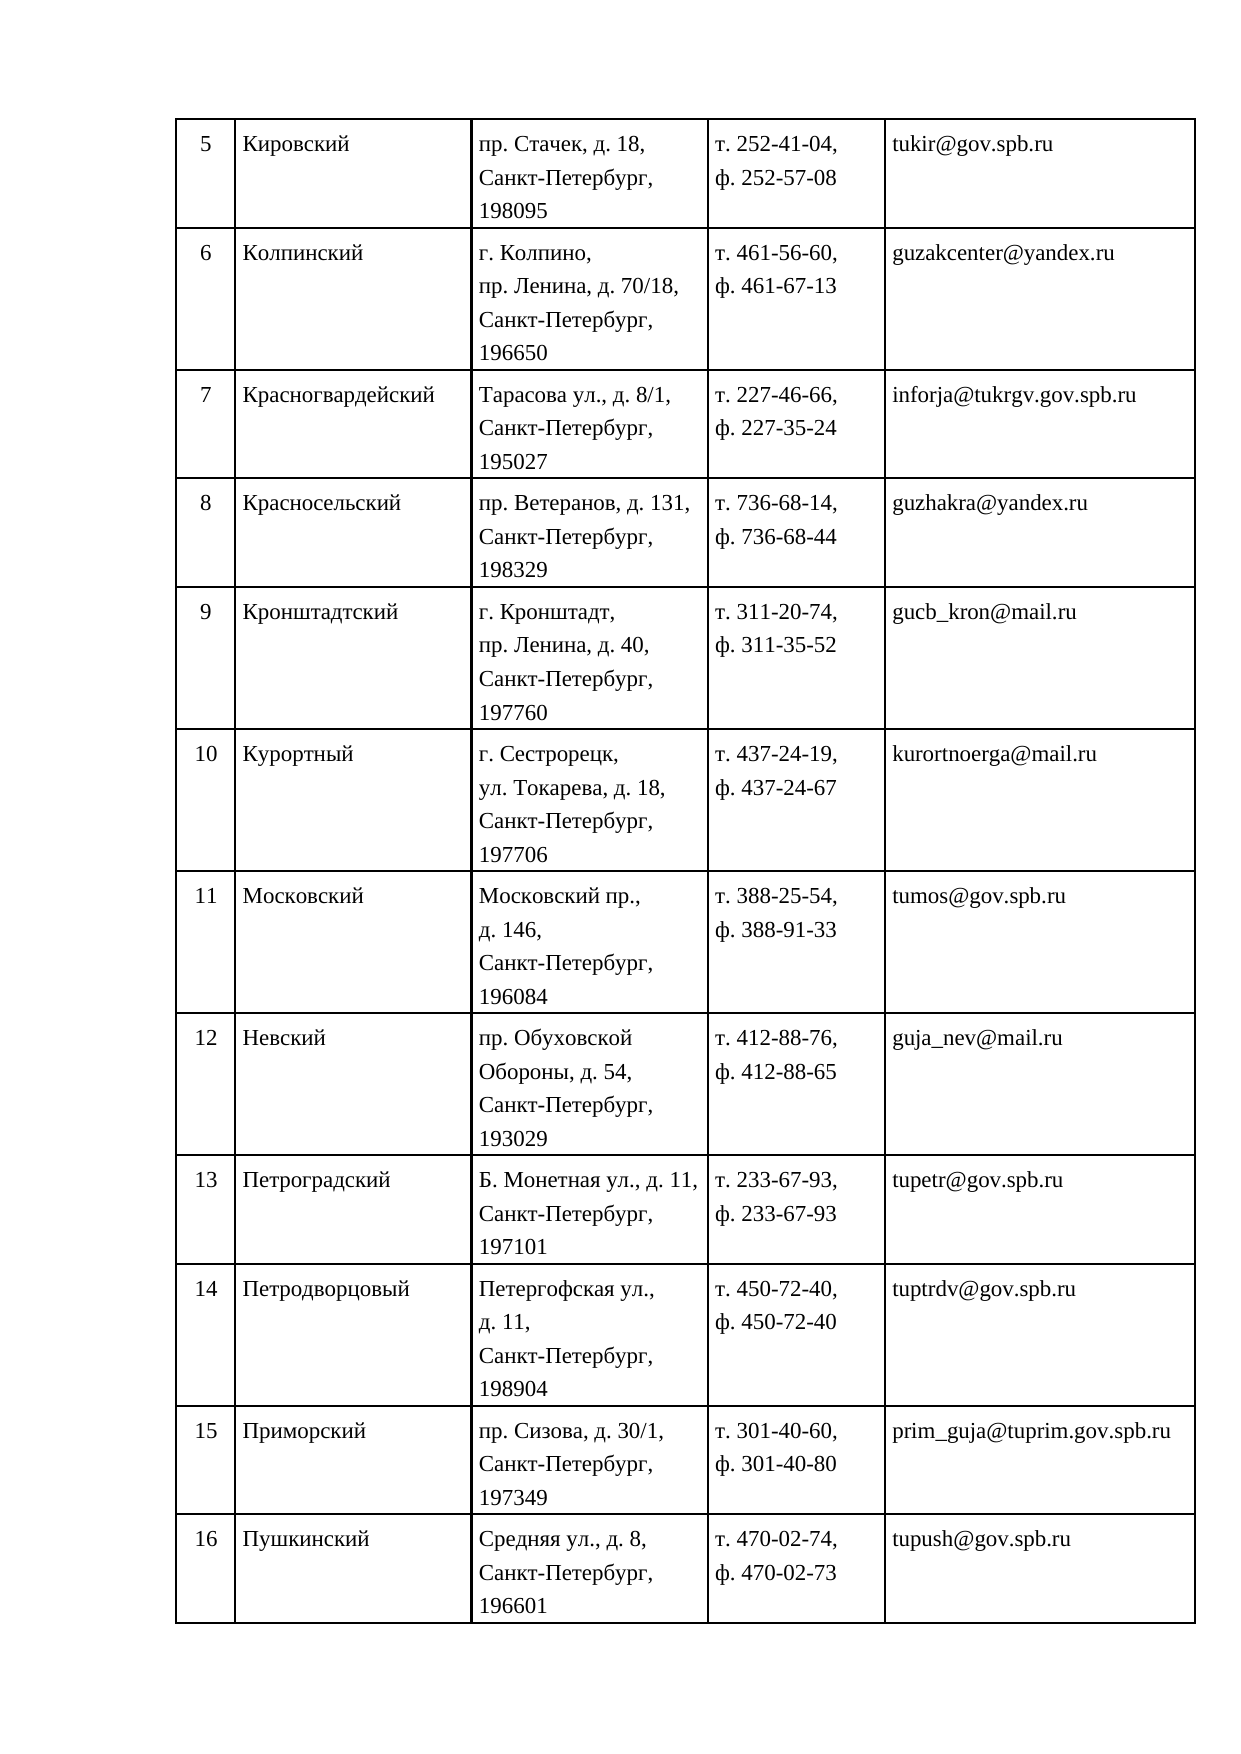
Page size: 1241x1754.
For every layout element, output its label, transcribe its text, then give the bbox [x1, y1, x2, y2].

table_cell Петродворцовый [236, 1265, 470, 1405]
table_cell Кронштадтский [236, 588, 470, 728]
table_cell tupush@gov.spb.ru [886, 1515, 1194, 1622]
table_cell т. 311-20-74, ф. 311-35-52 [709, 588, 884, 728]
table_cell 16 [177, 1515, 234, 1622]
table_cell tupetr@gov.spb.ru [886, 1156, 1194, 1263]
table_cell Московский [236, 872, 470, 1012]
table_cell Петергофская ул., д. 11, Санкт-Петербург, 198904 [473, 1265, 707, 1405]
table_cell 7 [177, 371, 234, 477]
table_cell Петроградский [236, 1156, 470, 1263]
table_cell guja_nev@mail.ru [886, 1014, 1194, 1154]
table_cell Курортный [236, 730, 470, 870]
table_cell г. Колпино, пр. Ленина, д. 70/18, Санкт-Петербург, 196650 [473, 229, 707, 369]
table_cell т. 450-72-40, ф. 450-72-40 [709, 1265, 884, 1405]
table_cell guzhakra@yandex.ru [886, 479, 1194, 586]
table_cell 10 [177, 730, 234, 870]
table_cell Тарасова ул., д. 8/1, Санкт-Петербург, 195027 [473, 371, 707, 477]
table_cell т. 227-46-66, ф. 227-35-24 [709, 371, 884, 477]
table_cell 5 [177, 120, 234, 227]
table_cell пр. Сизова, д. 30/1, Санкт-Петербург, 197349 [473, 1407, 707, 1513]
table_cell Пушкинский [236, 1515, 470, 1622]
table_cell т. 461-56-60, ф. 461-67-13 [709, 229, 884, 369]
table_cell guzakcenter@yandex.ru [886, 229, 1194, 369]
table_cell 13 [177, 1156, 234, 1263]
table_cell Средняя ул., д. 8, Санкт-Петербург, 196601 [473, 1515, 707, 1622]
table_cell prim_guja@tuprim.gov.spb.ru [886, 1407, 1194, 1513]
table_cell т. 301-40-60, ф. 301-40-80 [709, 1407, 884, 1513]
table_cell т. 252-41-04, ф. 252-57-08 [709, 120, 884, 227]
table_cell пр. Обуховской Обороны, д. 54, Санкт-Петербург, 193029 [473, 1014, 707, 1154]
table_cell 8 [177, 479, 234, 586]
table_cell tukir@gov.spb.ru [886, 120, 1194, 227]
table_cell т. 412-88-76, ф. 412-88-65 [709, 1014, 884, 1154]
table_cell т. 470-02-74, ф. 470-02-73 [709, 1515, 884, 1622]
table_cell т. 233-67-93, ф. 233-67-93 [709, 1156, 884, 1263]
table_cell tumos@gov.spb.ru [886, 872, 1194, 1012]
table_cell г. Сестрорецк, ул. Токарева, д. 18, Санкт-Петербург, 197706 [473, 730, 707, 870]
table_cell т. 736-68-14, ф. 736-68-44 [709, 479, 884, 586]
table_cell 15 [177, 1407, 234, 1513]
table_cell 9 [177, 588, 234, 728]
table_cell 6 [177, 229, 234, 369]
table_cell 12 [177, 1014, 234, 1154]
table_cell Б. Монетная ул., д. 11, Санкт-Петербург, 197101 [473, 1156, 707, 1263]
table_cell Колпинский [236, 229, 470, 369]
table_cell Кировский [236, 120, 470, 227]
table_cell т. 388-25-54, ф. 388-91-33 [709, 872, 884, 1012]
table_cell пр. Стачек, д. 18, Санкт-Петербург, 198095 [473, 120, 707, 227]
table_cell Красносельский [236, 479, 470, 586]
table_cell kurortnoerga@mail.ru [886, 730, 1194, 870]
table_cell Красногвардейский [236, 371, 470, 477]
table_cell 14 [177, 1265, 234, 1405]
table_cell г. Кронштадт, пр. Ленина, д. 40, Санкт-Петербург, 197760 [473, 588, 707, 728]
table_cell 11 [177, 872, 234, 1012]
table_cell inforja@tukrgv.gov.spb.ru [886, 371, 1194, 477]
table_cell Приморский [236, 1407, 470, 1513]
table_cell т. 437-24-19, ф. 437-24-67 [709, 730, 884, 870]
table_cell gucb_kron@mail.ru [886, 588, 1194, 728]
table_cell пр. Ветеранов, д. 131, Санкт-Петербург, 198329 [473, 479, 707, 586]
table_cell tuptrdv@gov.spb.ru [886, 1265, 1194, 1405]
table_cell Московский пр., д. 146, Санкт-Петербург, 196084 [473, 872, 707, 1012]
table_cell Невский [236, 1014, 470, 1154]
